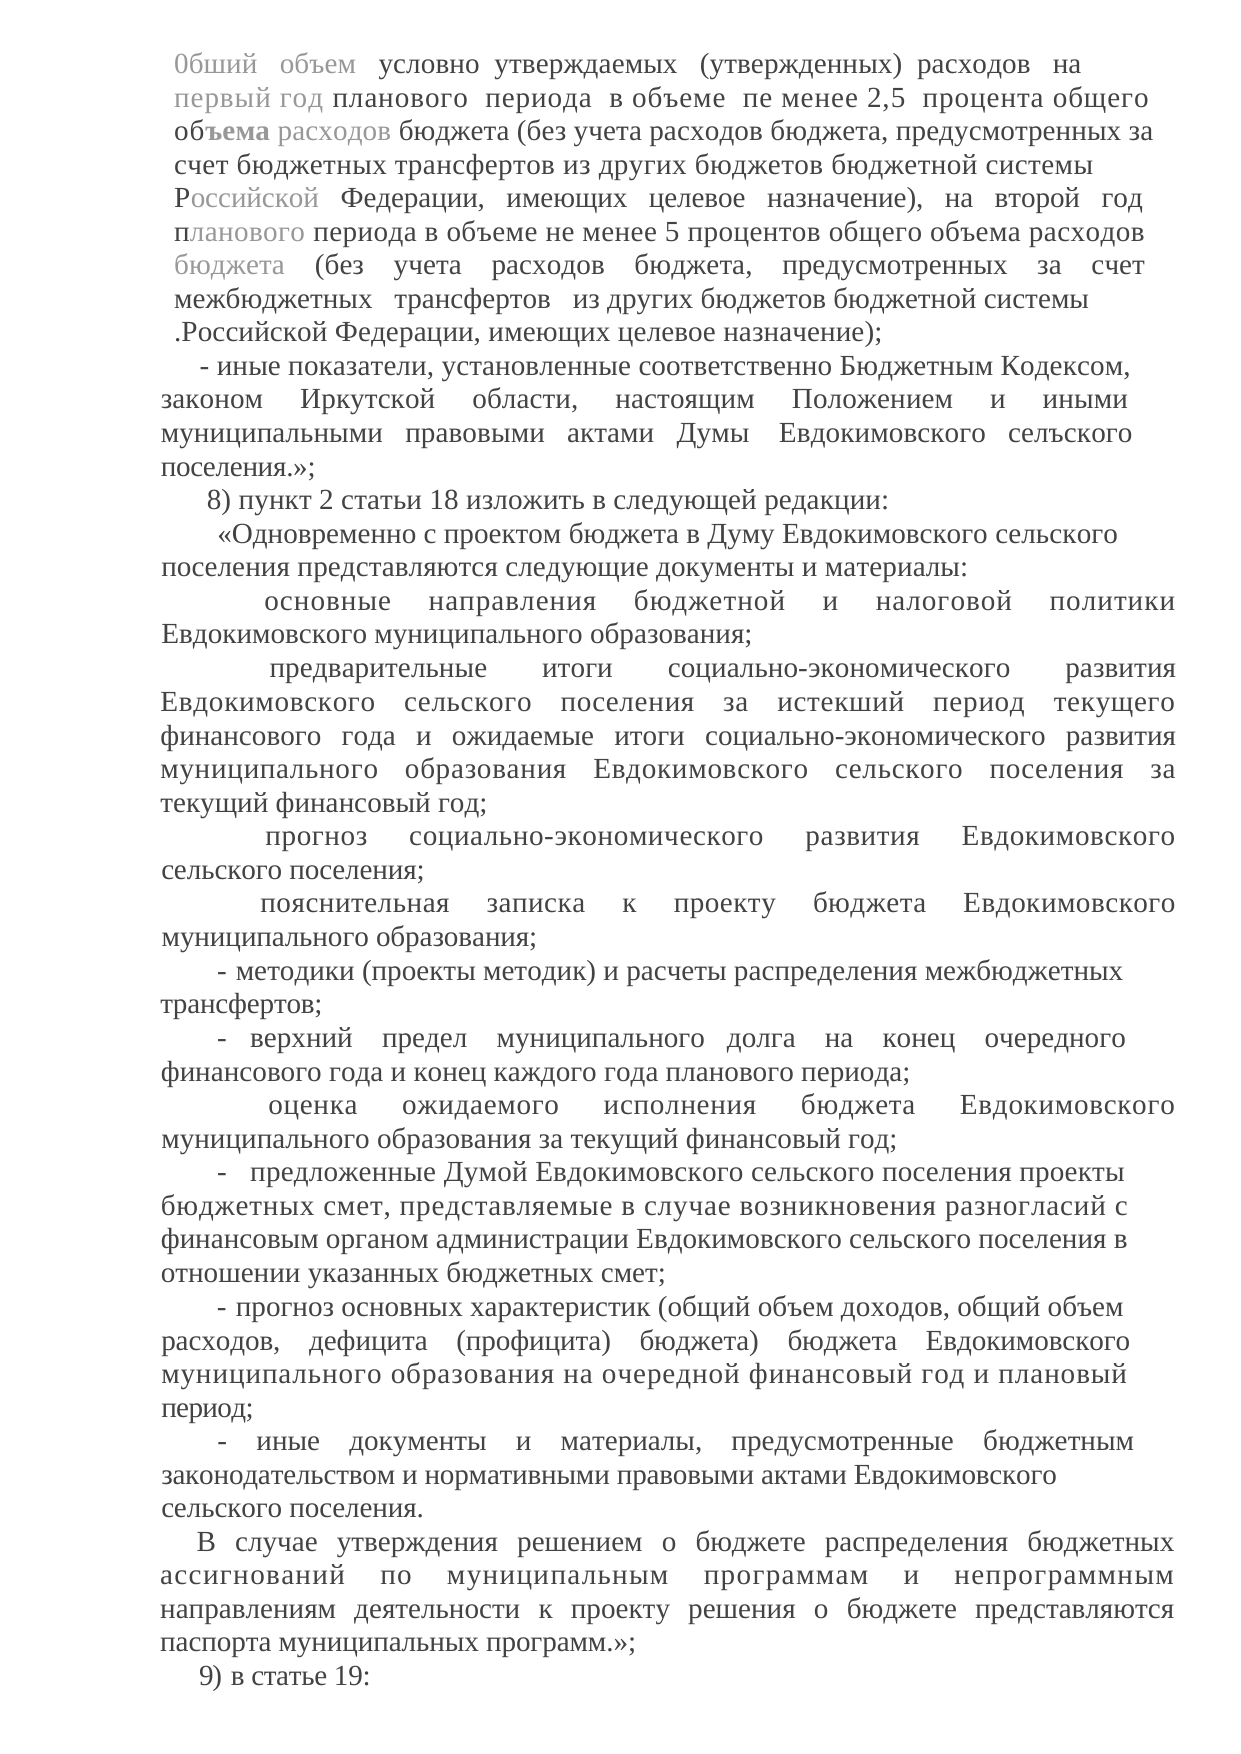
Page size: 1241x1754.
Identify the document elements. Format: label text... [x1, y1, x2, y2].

text - прогноз основных характеристик (общий объем доходов, общий объем расходов, дефицита (профицита) бюджета) бюджета Евдокимовского муниципального образования на очередной финансовый год и плановый период; [161, 1289, 1178, 1424]
text 8) пункт 2 статьи 18 изложить в следующей редакции: [161, 483, 1178, 516]
text - иные показатели, установленные соответственно Бюджетным Кодексом, законом Иркутской области, настоящим Положением и иными муниципальными правовыми актами Думы Евдокимовского селъского поселения.»; [161, 349, 1178, 483]
text основные направления бюджетной и налоговой политики Евдокимовского муниципального образования; [161, 583, 1177, 651]
text - предложенные Думой Евдокимовского сельского поселения проекты бюджетных смет, представляемые в случае возникновения разногласий с финансовым органом администрации Евдокимовского сельского поселения в отношении указанных бюджетных смет; [161, 1155, 1178, 1289]
text оценка ожидаемого исполнения бюджета Евдокимовского муниципального образования за текущий финансовый год; [161, 1088, 1176, 1155]
text - верхний предел муниципального долга на конец очередного финансового года и конец каждого года планового периода; [161, 1021, 1178, 1088]
text пояснительная записка к проекту бюджета Евдокимовского муниципального образования; [161, 886, 1177, 953]
text - иные документы и материалы, предусмотренные бюджетным законодательством и нормативными правовыми актами Евдокимовского сельского поселения. [161, 1424, 1178, 1524]
text прогноз социально-экономического развития Евдокимовского сельского поселения; [161, 819, 1177, 886]
text предварительные итоги социально-экономического развития Евдокимовского сельского поселения за истекший период текущего финансового года и ожидаемые итоги социально-экономического развития муниципального образования Евдокимовского сельского поселения за текущий финансовый год; [160, 651, 1177, 819]
text 0бший объем условно утверждаемых (утвержденных) расходов на первый год планового периода в объеме пе менее 2,5 процента общего объема расходов бюджета (без учета расходов бюджета, предусмотренных за счет бюджетных трансфертов из других бюджетов бюджетной системы Российской Федерации, имеющих целевое назначение), на второй год планового периода в объеме не менее 5 процентов общего объема расходов бюджета (без учета расходов бюджета, предусмотренных за счет межбюджетных трансфертов из других бюджетов бюджетной системы .Российской Федерации, имеющих целевое назначение); [174, 47, 1178, 349]
text «Одновременно с проектом бюджета в Думу Евдокимовского сельского поселения представляются следующие документы и материалы: [161, 516, 1178, 583]
text В случае утверждения решением о бюджете распределения бюджетных ассигнований по муниципальным программам и непрограммным направлениям деятельности к проекту решения о бюджете представляются паспорта муниципальных программ.»; [160, 1524, 1175, 1658]
text - методики (проекты методик) и расчеты распределения межбюджетных трансфертов; [160, 953, 1178, 1020]
text 9) в статье 19: [199, 1658, 1178, 1692]
